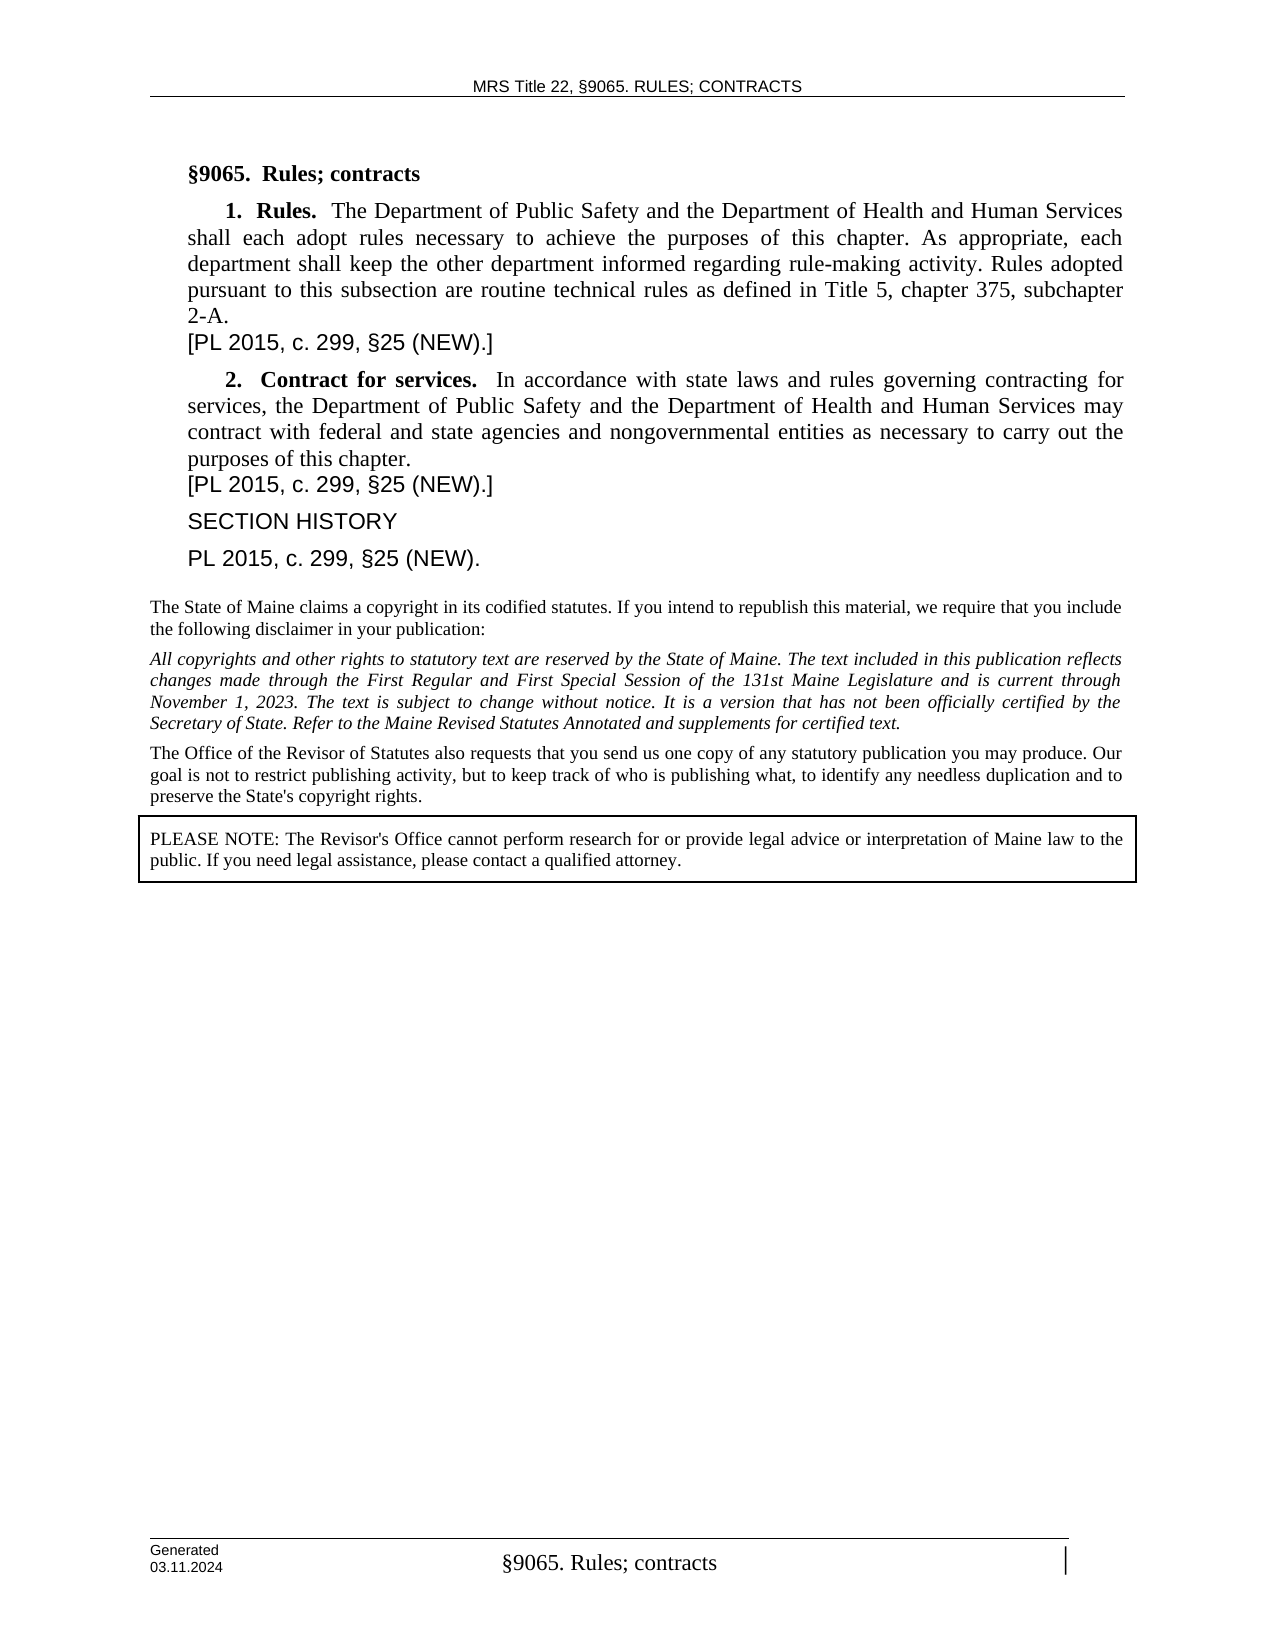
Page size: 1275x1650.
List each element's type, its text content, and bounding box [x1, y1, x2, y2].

text 2. Contract for services. In accordance with state laws and rules governing contracting for services, the Department of Public Safety and the Department of Health and Human Services may contract with federal and state agencies and nongovernmental entities as necessary to carry out the purposes of this chapter. [187, 366, 1125, 471]
text PLEASE NOTE: The Revisor's Office cannot perform research for or provide legal advice or interpretation of Maine law to the public. If you need legal assistance, please contact a qualified attorney. [140, 817, 1135, 881]
text 1. Rules. The Department of Public Safety and the Department of Health and Human Services shall each adopt rules necessary to achieve the purposes of this chapter. As appropriate, each department shall keep the other department informed regarding rule-making activity. Rules adopted pursuant to this subsection are routine technical rules as defined in Title 5, chapter 375, subchapter 2‑A. [187, 197, 1125, 329]
text The Office of the Revisor of Statutes also requests that you send us one copy of any statutory publication you may produce. Our goal is not to restrict publishing activity, but to keep track of who is publishing what, to identify any needless duplication and to preserve the State's copyright rights. [150, 742, 1125, 807]
text [PL 2015, c. 299, §25 (NEW).] [187, 471, 1125, 497]
text [PL 2015, c. 299, §25 (NEW).] [187, 329, 1125, 355]
text PL 2015, c. 299, §25 (NEW). [187, 545, 1125, 571]
text §9065. Rules; contracts [187, 160, 1125, 187]
text SECTION HISTORY [187, 508, 1125, 534]
text All copyrights and other rights to statutory text are reserved by the State of Maine. The text included in this publication reflects changes made through the First Regular and First Special Session of the 131st Maine Legislature and is current through November 1, 2023 . The text is subject to change without notice. It is a version that has not been officially certified by the Secretary of State. Refer to the Maine Revised Statutes Annotated and supplements for certified text. [150, 647, 1125, 734]
text The State of Maine claims a copyright in its codified statutes. If you intend to republish this material, we require that you include the following disclaimer in your publication: [150, 596, 1125, 639]
